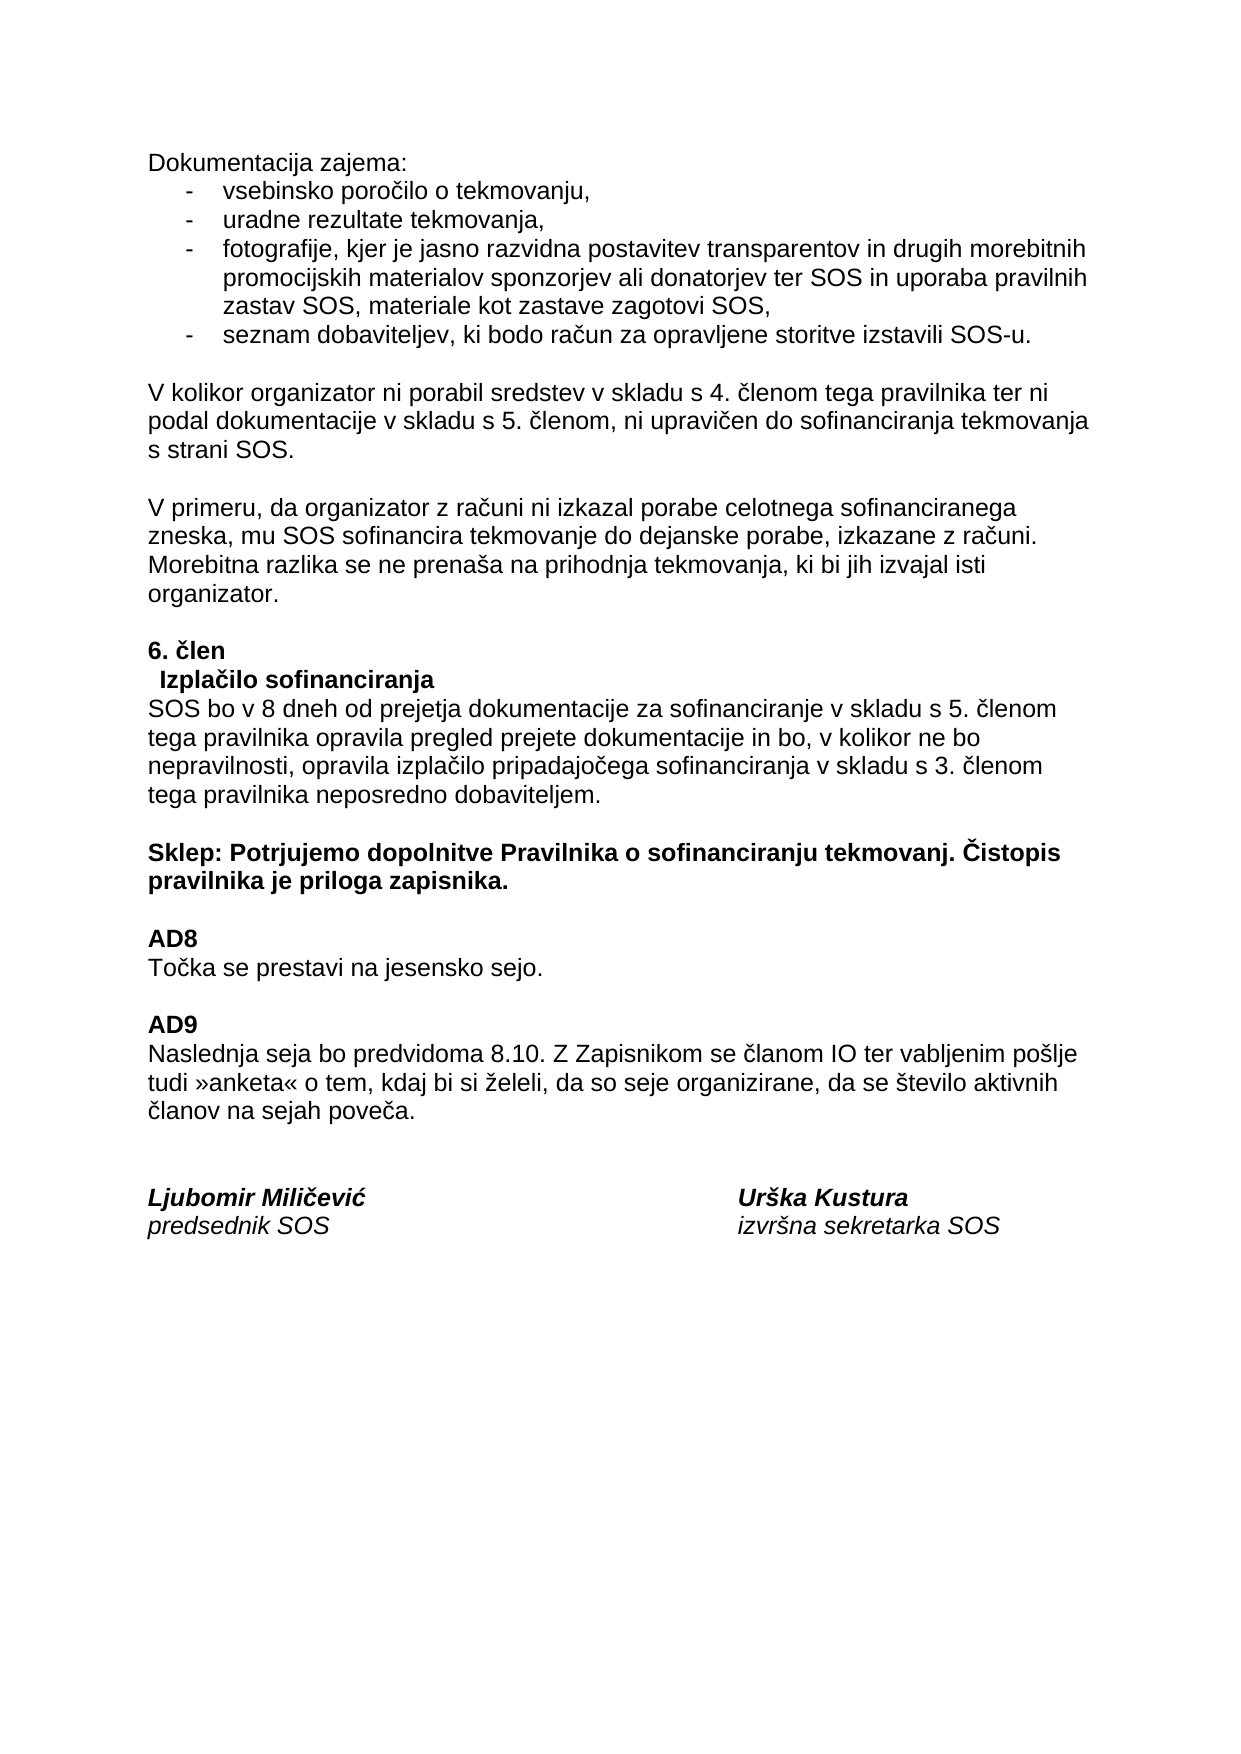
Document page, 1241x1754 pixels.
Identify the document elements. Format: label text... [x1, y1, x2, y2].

list fotografije, kjer je jasno razvidna postavitev transparentov in drugih morebitnih promocijskih materialov sponzorjev ali donatorjev ter SOS in uporaba pravilnih zastav SOS, materiale kot zastave zagotovi SOS, [185, 234, 1093, 320]
text AD9 [148, 1010, 1093, 1039]
text Ljubomir Miličević Urška Kustura [148, 1183, 1093, 1211]
text Dokumentacija zajema: [148, 148, 1093, 176]
text V primeru, da organizator z računi ni izkazal porabe celotnega sofinanciranega zneska, mu SOS sofinancira tekmovanje do dejanske porabe, izkazane z računi. Morebitna razlika se ne prenaša na prihodnja tekmovanja, ki bi jih izvajal isti organizator. [148, 493, 1093, 608]
text Točka se prestavi na jesensko sejo. [148, 953, 1093, 981]
text Izplačilo sofinanciranja [159, 665, 1093, 694]
text 6. člen [148, 636, 1093, 665]
list seznam dobaviteljev, ki bodo račun za opravljene storitve izstavili SOS-u. [185, 320, 1093, 349]
list vsebinsko poročilo o tekmovanju, [185, 176, 1093, 205]
text AD8 [148, 924, 1093, 953]
text predsednik SOS izvršna sekretarka SOS [148, 1211, 1093, 1240]
text SOS bo v 8 dneh od prejetja dokumentacije za sofinanciranje v skladu s 5. členom tega pravilnika opravila pregled prejete dokumentacije in bo, v kolikor ne bo nepravilnosti, opravila izplačilo pripadajočega sofinanciranja v skladu s 3. členom tega pravilnika neposredno dobaviteljem. [148, 694, 1093, 809]
text V kolikor organizator ni porabil sredstev v skladu s 4. členom tega pravilnika ter ni podal dokumentacije v skladu s 5. členom, ni upravičen do sofinanciranja tekmovanja s strani SOS. [148, 378, 1093, 464]
text Sklep: Potrjujemo dopolnitve Pravilnika o sofinanciranju tekmovanj. Čistopis pravilnika je priloga zapisnika. [148, 838, 1093, 895]
text Naslednja seja bo predvidoma 8.10. Z Zapisnikom se članom IO ter vabljenim pošlje tudi »anketa« o tem, kdaj bi si želeli, da so seje organizirane, da se število aktivnih članov na sejah poveča. [148, 1039, 1093, 1125]
list uradne rezultate tekmovanja, [185, 205, 1093, 234]
